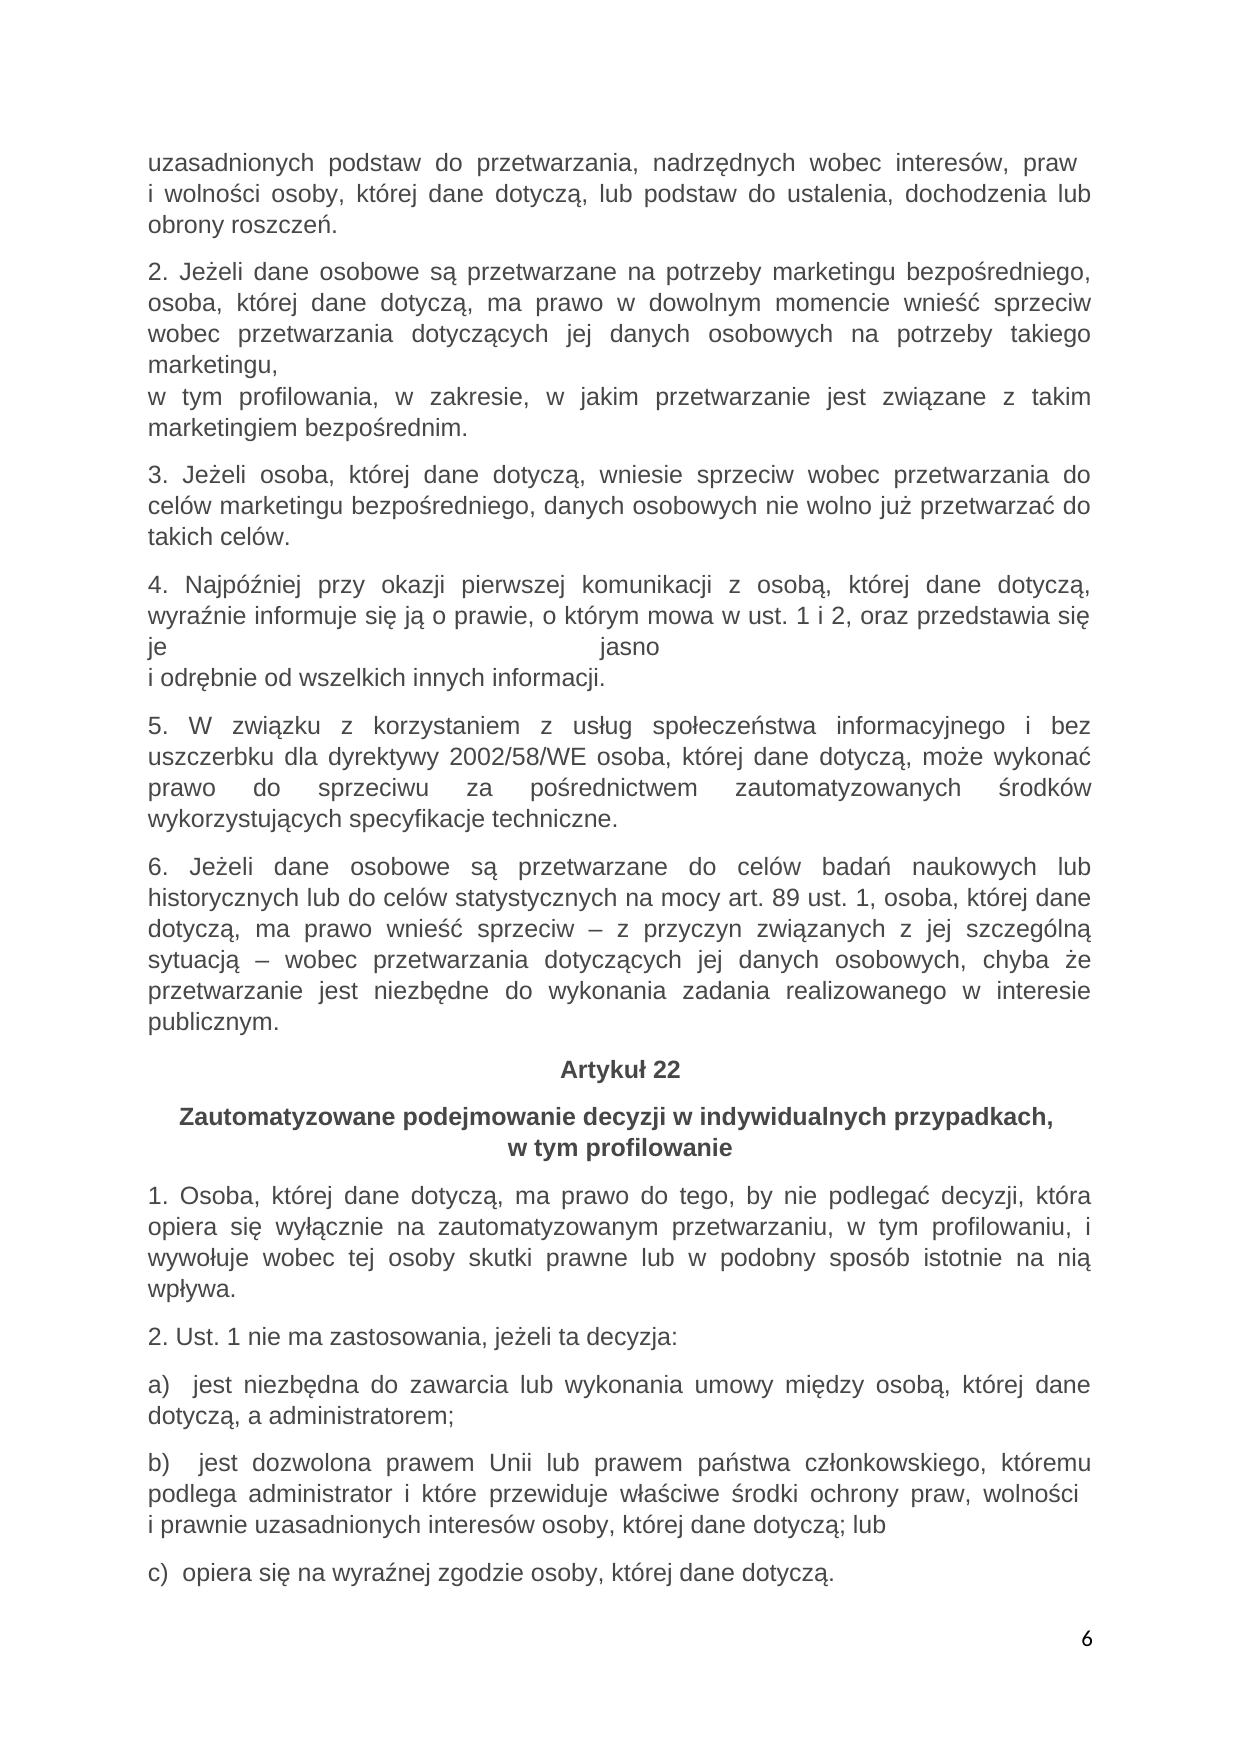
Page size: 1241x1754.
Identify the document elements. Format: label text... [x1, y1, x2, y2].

text 2. Ust. 1 nie ma zastosowania, jeżeli ta decyzja: [148, 1322, 1093, 1351]
text Zautomatyzowane podejmowanie decyzji w indywidualnych przypadkach, w tym profilowanie [148, 1102, 1093, 1162]
text 3. Jeżeli osoba, której dane dotyczą, wniesie sprzeciw wobec przetwarzania do celów marketingu bezpośredniego, danych osobowych nie wolno już przetwarzać do takich celów. [148, 460, 1093, 551]
text 4. Najpóźniej przy okazji pierwszej komunikacji z osobą, której dane dotyczą, wyraźnie informuje się ją o prawie, o którym mowa w ust. 1 i 2, oraz przedstawia się je jasno i odrębnie od wszelkich innych informacji. [148, 570, 1093, 692]
text 6. Jeżeli dane osobowe są przetwarzane do celów badań naukowych lub historycznych lub do celów statystycznych na mocy art. 89 ust. 1, osoba, której dane dotyczą, ma prawo wnieść sprzeciw – z przyczyn związanych z jej szczególną sytuacją – wobec przetwarzania dotyczących jej danych osobowych, chyba że przetwarzanie jest niezbędne do wykonania zadania realizowanego w interesie publicznym. [148, 852, 1093, 1036]
text c) opiera się na wyraźnej zgodzie osoby, której dane dotyczą. [148, 1558, 1093, 1587]
text 1. Osoba, której dane dotyczą, ma prawo do tego, by nie podlegać decyzji, która opiera się wyłącznie na zautomatyzowanym przetwarzaniu, w tym profilowaniu, i wywołuje wobec tej osoby skutki prawne lub w podobny sposób istotnie na nią wpływa. [148, 1181, 1093, 1303]
text b) jest dozwolona prawem Unii lub prawem państwa członkowskiego, któremu podlega administrator i które przewiduje właściwe środki ochrony praw, wolności i prawnie uzasadnionych interesów osoby, której dane dotyczą; lub [148, 1448, 1093, 1539]
text 5. W związku z korzystaniem z usług społeczeństwa informacyjnego i bez uszczerbku dla dyrektywy 2002/58/WE osoba, której dane dotyczą, może wykonać prawo do sprzeciwu za pośrednictwem zautomatyzowanych środków wykorzystujących specyfikacje techniczne. [148, 711, 1093, 833]
text 2. Jeżeli dane osobowe są przetwarzane na potrzeby marketingu bezpośredniego, osoba, której dane dotyczą, ma prawo w dowolnym momencie wnieść sprzeciw wobec przetwarzania dotyczących jej danych osobowych na potrzeby takiego marketingu, w tym profilowania, w zakresie, w jakim przetwarzanie jest związane z takim marketingiem bezpośrednim. [148, 257, 1093, 441]
text Artykuł 22 [148, 1055, 1093, 1083]
text a) jest niezbędna do zawarcia lub wykonania umowy między osobą, której dane dotyczą, a administratorem; [148, 1370, 1093, 1429]
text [148, 148, 1093, 238]
